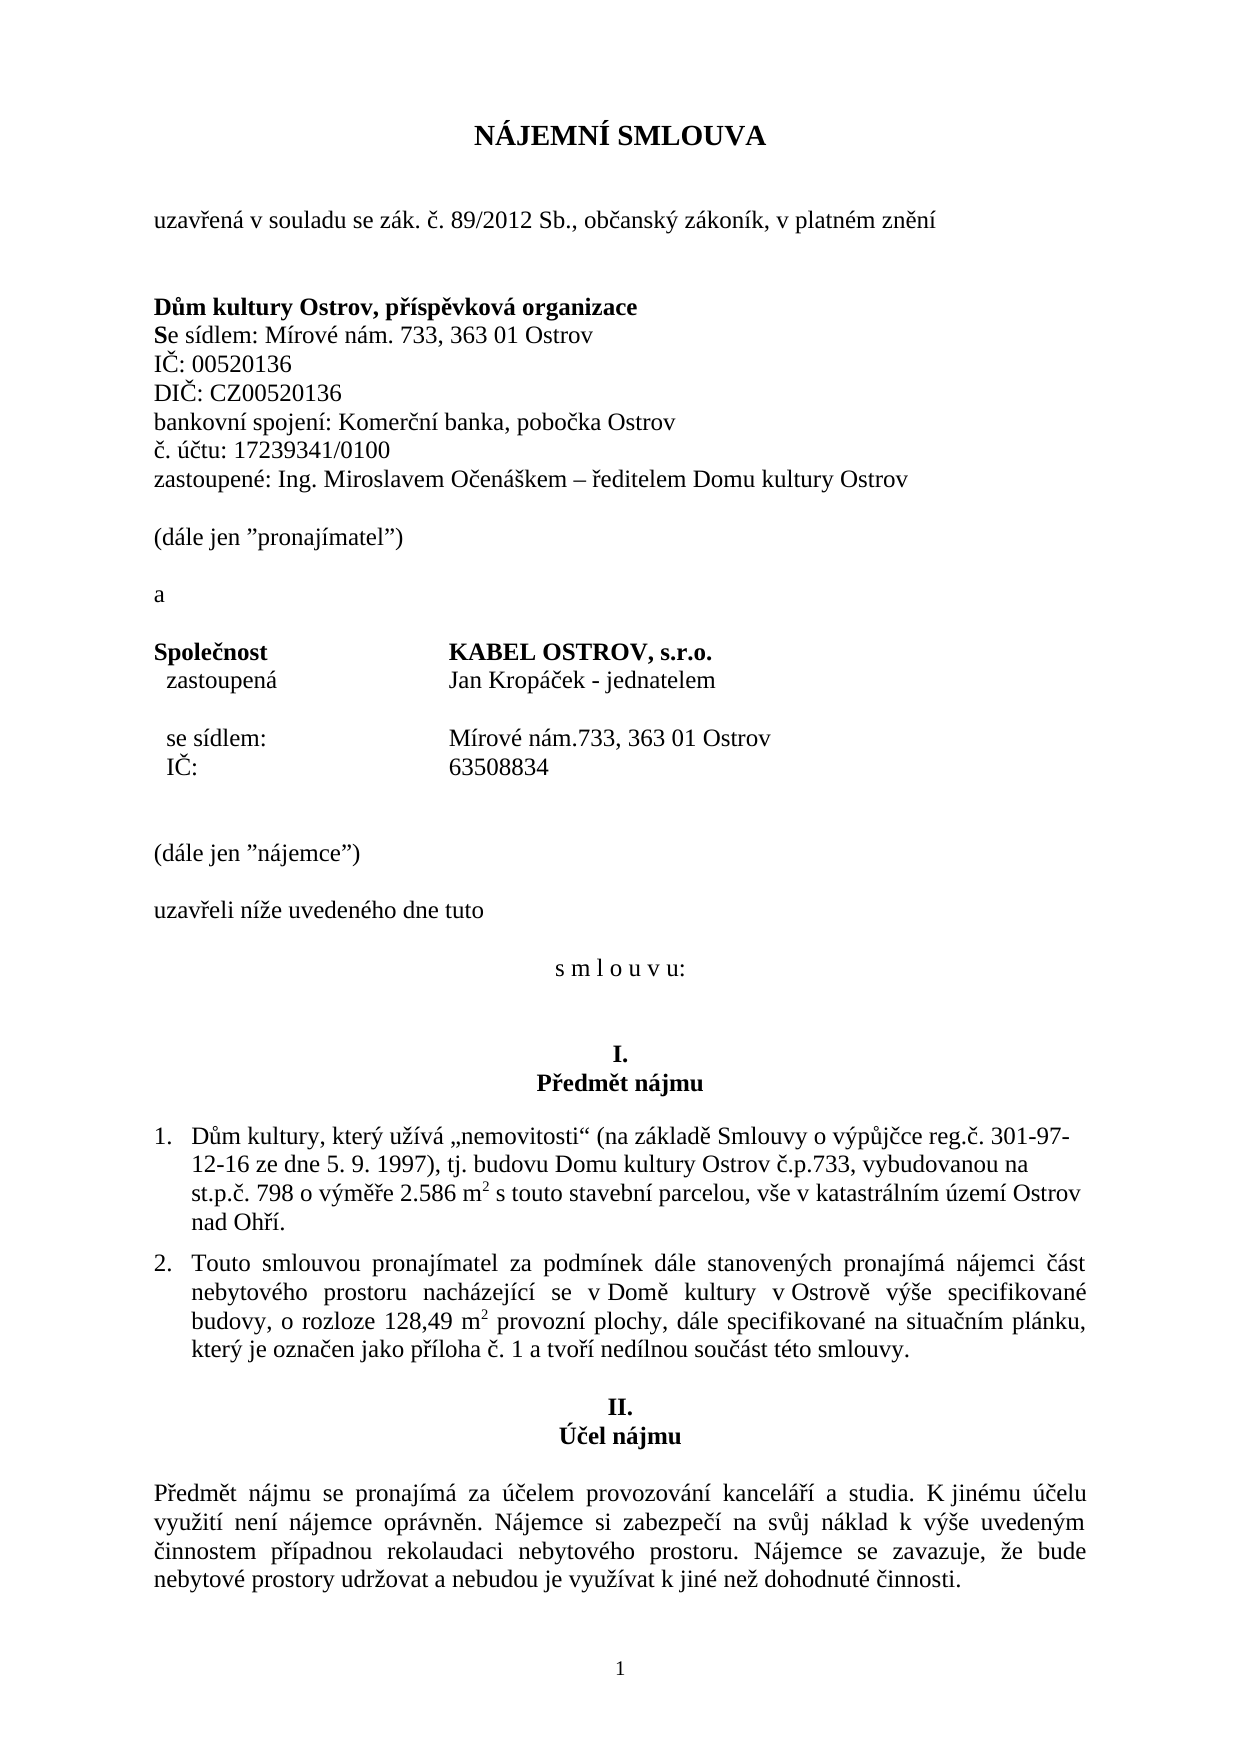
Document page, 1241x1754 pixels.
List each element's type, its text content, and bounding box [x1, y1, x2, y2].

text Předmět nájmu [153, 1068, 1087, 1097]
text s m l o u v u: [153, 953, 1087, 982]
text II. [153, 1392, 1087, 1421]
list Touto smlouvou pronajímatel za podmínek dále stanovených pronajímá nájemci část nebytového prostoru nacházející se v Domě kultury v Ostrově výše specifikované budovy, o rozloze 128,49 m2 provozní plochy, dále specifikované na situačním plánku, který je označen jako příloha č. 1 a tvoří nedílnou součást této smlouvy. [153, 1248, 1087, 1363]
text (dále jen ”pronajímatel”) [153, 522, 1087, 550]
text zastoupená Jan Kropáček - jednatelem [153, 665, 1087, 694]
text zastoupené: Ing. Miroslavem Očenáškem – ředitelem Domu kultury Ostrov [153, 464, 1087, 493]
text uzavřená v souladu se zák. č. 89/2012 Sb., občanský zákoník, v platném znění [153, 205, 1087, 234]
text Účel nájmu [153, 1421, 1087, 1449]
text IČ: 00520136 [153, 349, 1087, 378]
text uzavřeli níže uvedeného dne tuto [153, 895, 1087, 924]
text a [153, 579, 1087, 608]
title NÁJEMNÍ SMLOUVA [153, 118, 1087, 152]
text Předmět nájmu se pronajímá za účelem provozování kanceláří a studia. K jinému účelu využití není nájemce oprávněn. Nájemce si zabezpečí na svůj náklad k výše uvedeným činnostem případnou rekolaudaci nebytového prostoru. Nájemce se zavazuje, že bude nebytové prostory udržovat a nebudou je využívat k jiné než dohodnuté činnosti. [153, 1478, 1087, 1593]
text DIČ: CZ00520136 [153, 378, 1087, 407]
list Dům kultury, který užívá „nemovitosti“ (na základě Smlouvy o výpůjčce reg.č. 301-97-12-16 ze dne 5. 9. 1997), tj. budovu Domu kultury Ostrov č.p.733, vybudovanou na st.p.č. 798 o výměře 2.586 m2 s touto stavební parcelou, vše v katastrálním území Ostrov nad Ohří. [153, 1121, 1087, 1236]
text Dům kultury Ostrov, příspěvková organizace [153, 292, 1087, 320]
text Společnost KABEL OSTROV, s.r.o. [153, 637, 1087, 665]
text I. [153, 1039, 1087, 1068]
text Se sídlem: Mírové nám. 733, 363 01 Ostrov [153, 320, 1087, 349]
text (dále jen ”nájemce”) [153, 838, 1087, 867]
text se sídlem: Mírové nám.733, 363 01 Ostrov [153, 723, 1087, 752]
text č. účtu: 17239341/0100 [153, 435, 1087, 464]
text bankovní spojení: Komerční banka, pobočka Ostrov [153, 407, 1087, 435]
text IČ: 63508834 [153, 752, 1087, 780]
